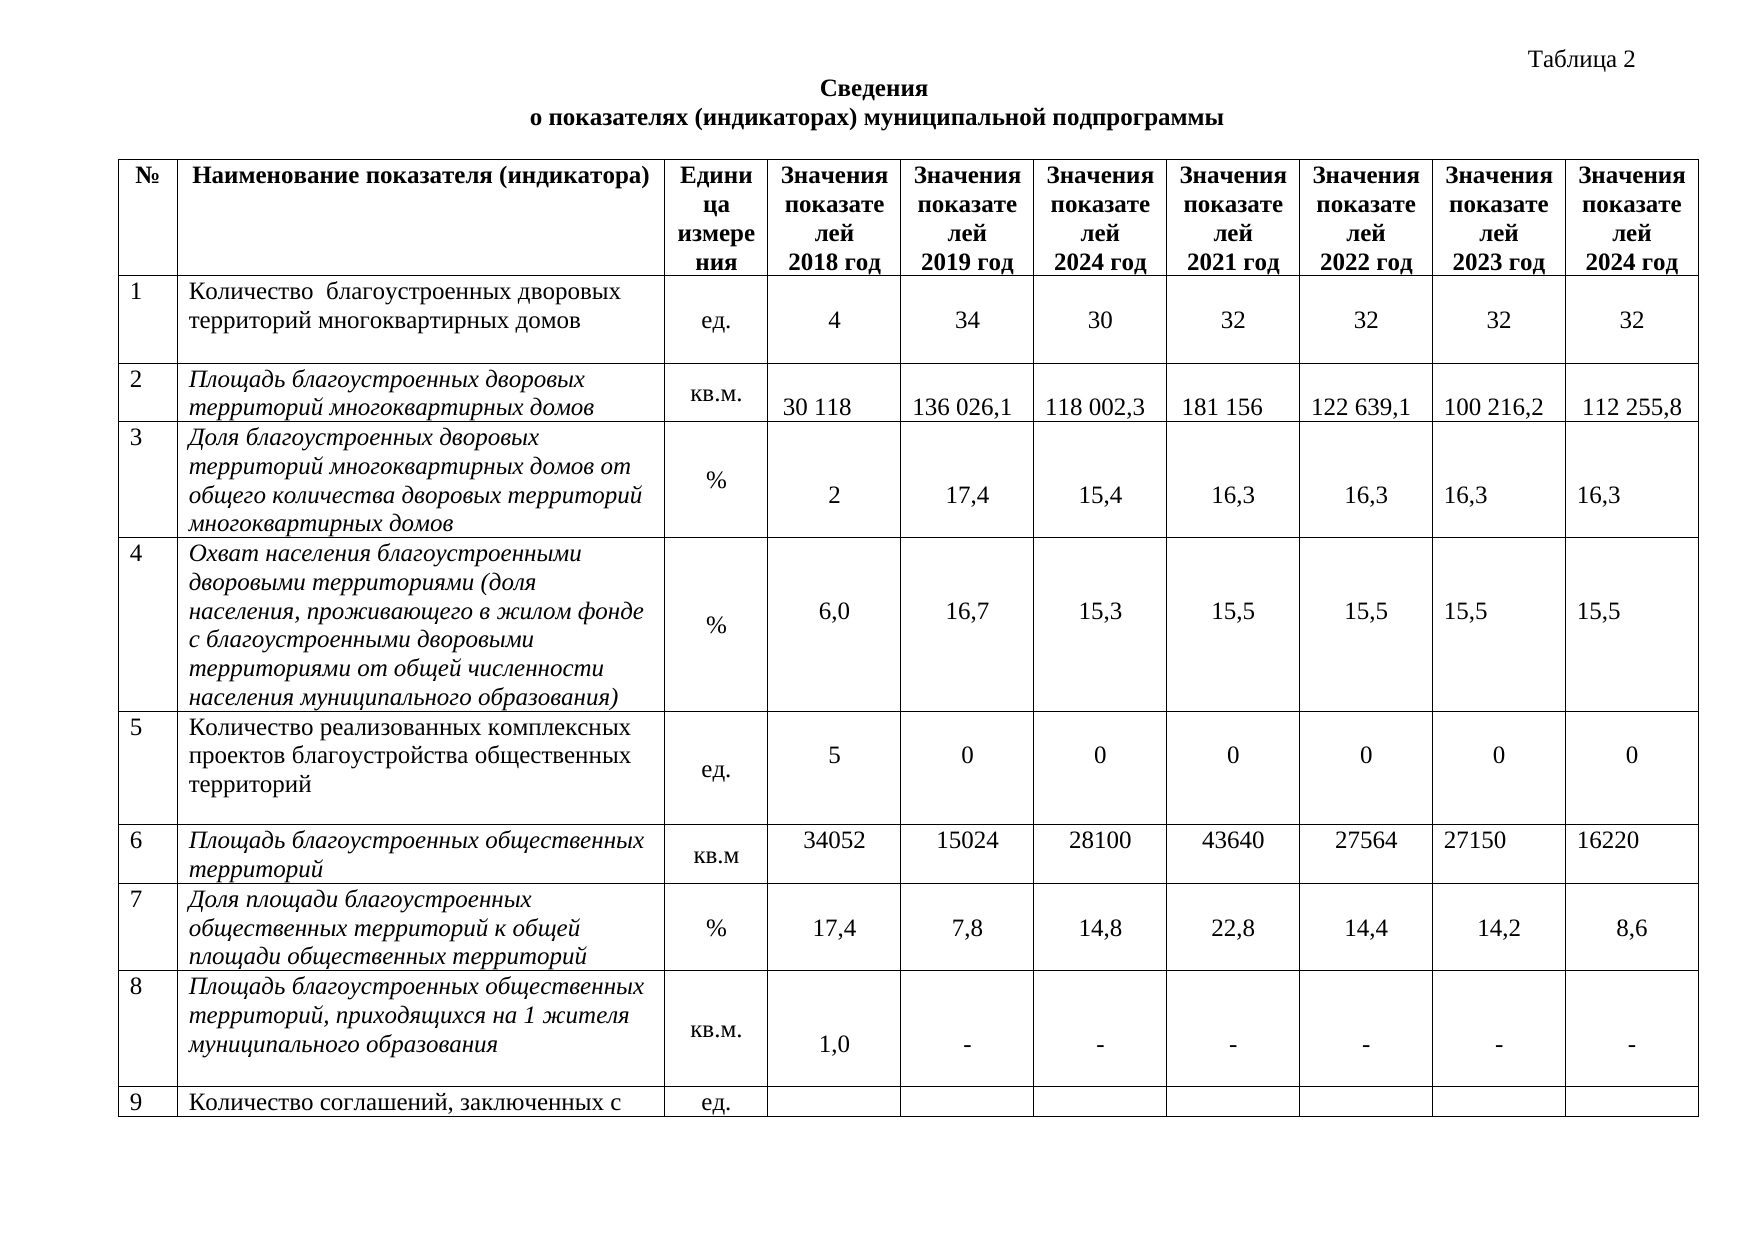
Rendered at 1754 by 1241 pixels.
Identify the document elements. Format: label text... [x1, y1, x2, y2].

table_cell ед. [665, 1087, 767, 1116]
table_cell - [1433, 971, 1565, 1086]
table_cell Площадь благоустроенных общественных территорий, приходящихся на 1 жителя муниципального образования [178, 971, 664, 1086]
table_cell 0 [1300, 1087, 1432, 1116]
table_header Значения показателей 2022 год [1300, 160, 1432, 275]
table_cell 14,8 [1034, 884, 1166, 970]
table_cell 0 [1167, 712, 1299, 824]
table_cell 30 118 [768, 364, 900, 421]
table_cell - [1300, 971, 1432, 1086]
table_cell 32 [1167, 276, 1299, 363]
table_header Значения показателей 2024 год [1034, 160, 1166, 275]
table_header Единица измерения [665, 160, 767, 275]
table_cell % [665, 884, 767, 970]
table_cell кв.м. [665, 364, 767, 421]
table_cell 136 026,1 [901, 364, 1033, 421]
subtitle Сведения о показателях (индикаторах) муниципальной подпрограммы [118, 73, 1636, 131]
table_cell 32 [1300, 276, 1432, 363]
table_cell 1 [768, 1087, 900, 1116]
table_cell - [901, 971, 1033, 1086]
table_cell 17,4 [901, 422, 1033, 537]
table_cell 9 [119, 1087, 177, 1116]
table_cell 7,8 [901, 884, 1033, 970]
table_cell Доля благоустроенных дворовых территорий многоквартирных домов от общего количества дворовых территорий многоквартирных домов [178, 422, 664, 537]
table_cell 17,4 [768, 884, 900, 970]
table_header Значения показателей 2021 год [1167, 160, 1299, 275]
table_cell 0 [901, 1087, 1033, 1116]
table_cell Площадь благоустроенных общественных территорий [178, 825, 664, 883]
table_cell 3 [119, 422, 177, 537]
table_cell 28100 [1034, 825, 1166, 883]
table_cell 15,5 [1167, 538, 1299, 711]
table_cell ед. [665, 712, 767, 824]
table_header Значения показателей 2024 год [1566, 160, 1698, 275]
table_cell 5 [768, 712, 900, 824]
table_cell 32 [1433, 276, 1565, 363]
table_cell 4 [768, 276, 900, 363]
table_cell 22,8 [1167, 884, 1299, 970]
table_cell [178, 1087, 664, 1116]
table_cell 15024 [901, 825, 1033, 883]
table_cell 8 [119, 971, 177, 1086]
table_cell 30 [1034, 276, 1166, 363]
table_cell 16,3 [1433, 422, 1565, 537]
table_cell Площадь благоустроенных дворовых территорий многоквартирных домов [178, 364, 664, 421]
table_cell 0 [1433, 1087, 1565, 1116]
table_cell 27150 [1433, 825, 1565, 883]
table_cell Количество реализованных комплексных проектов благоустройства общественных территорий [178, 712, 664, 824]
table_cell 1 [119, 276, 177, 363]
table_cell 16,3 [1167, 422, 1299, 537]
table_cell кв.м. [665, 971, 767, 1086]
table_cell 112 255,8 [1566, 364, 1698, 421]
table_header Наименование показателя (индикатора) [178, 160, 664, 275]
table_cell 2 [768, 422, 900, 537]
table_cell - [1034, 971, 1166, 1086]
table_header Значения показателей 2018 год [768, 160, 900, 275]
table_cell 122 639,1 [1300, 364, 1432, 421]
table_header Значения показателей 2019 год [901, 160, 1033, 275]
table_cell 15,5 [1433, 538, 1565, 711]
table_cell 0 [901, 712, 1033, 824]
table_cell 16,7 [901, 538, 1033, 711]
table_cell 2 [119, 364, 177, 421]
table_cell 16220 [1566, 825, 1698, 883]
table_cell 16,3 [1566, 422, 1698, 537]
table_cell 0 [1566, 1087, 1698, 1116]
table_cell 7 [119, 884, 177, 970]
table_cell 8,6 [1566, 884, 1698, 970]
table_cell 0 [1034, 712, 1166, 824]
table_cell 181 156 [1167, 364, 1299, 421]
table_header Значения показателей 2023 год [1433, 160, 1565, 275]
table_cell 1,0 [768, 971, 900, 1086]
table_cell кв.м [665, 825, 767, 883]
table_cell 32 [1566, 276, 1698, 363]
table_cell 6 [119, 825, 177, 883]
table_cell 14,2 [1433, 884, 1565, 970]
table_cell - [1566, 971, 1698, 1086]
table_cell % [665, 538, 767, 711]
table_cell 118 002,3 [1034, 364, 1166, 421]
table_cell 5 [119, 712, 177, 824]
table_cell 4 [119, 538, 177, 711]
table_cell - [1167, 971, 1299, 1086]
table_cell ед. [665, 276, 767, 363]
table_cell 0 [1566, 712, 1698, 824]
table_cell 15,3 [1034, 538, 1166, 711]
table_cell 0 [1034, 1087, 1166, 1116]
table_cell 14,4 [1300, 884, 1432, 970]
table_cell 100 216,2 [1433, 364, 1565, 421]
table_cell 15,5 [1566, 538, 1698, 711]
table_cell 34052 [768, 825, 900, 883]
table_cell 34 [901, 276, 1033, 363]
table_cell 15,5 [1300, 538, 1432, 711]
table_cell 0 [1167, 1087, 1299, 1116]
table_cell 15,4 [1034, 422, 1166, 537]
table_cell 27564 [1300, 825, 1432, 883]
table_cell % [665, 422, 767, 537]
table_cell Охват населения благоустроенными дворовыми территориями (доля населения, проживающего в жилом фонде с благоустроенными дворовыми территориями от общей численности населения муниципального образования) [178, 538, 664, 711]
table_cell 0 [1300, 712, 1432, 824]
subtitle Таблица 2 [118, 44, 1636, 73]
table_cell Доля площади благоустроенных общественных территорий к общей площади общественных территорий [178, 884, 664, 970]
table_cell 16,3 [1300, 422, 1432, 537]
table_cell 0 [1433, 712, 1565, 824]
table_cell Количество благоустроенных дворовых территорий многоквартирных домов [178, 276, 664, 363]
table_cell 43640 [1167, 825, 1299, 883]
table_header № [119, 160, 177, 275]
table_cell 6,0 [768, 538, 900, 711]
